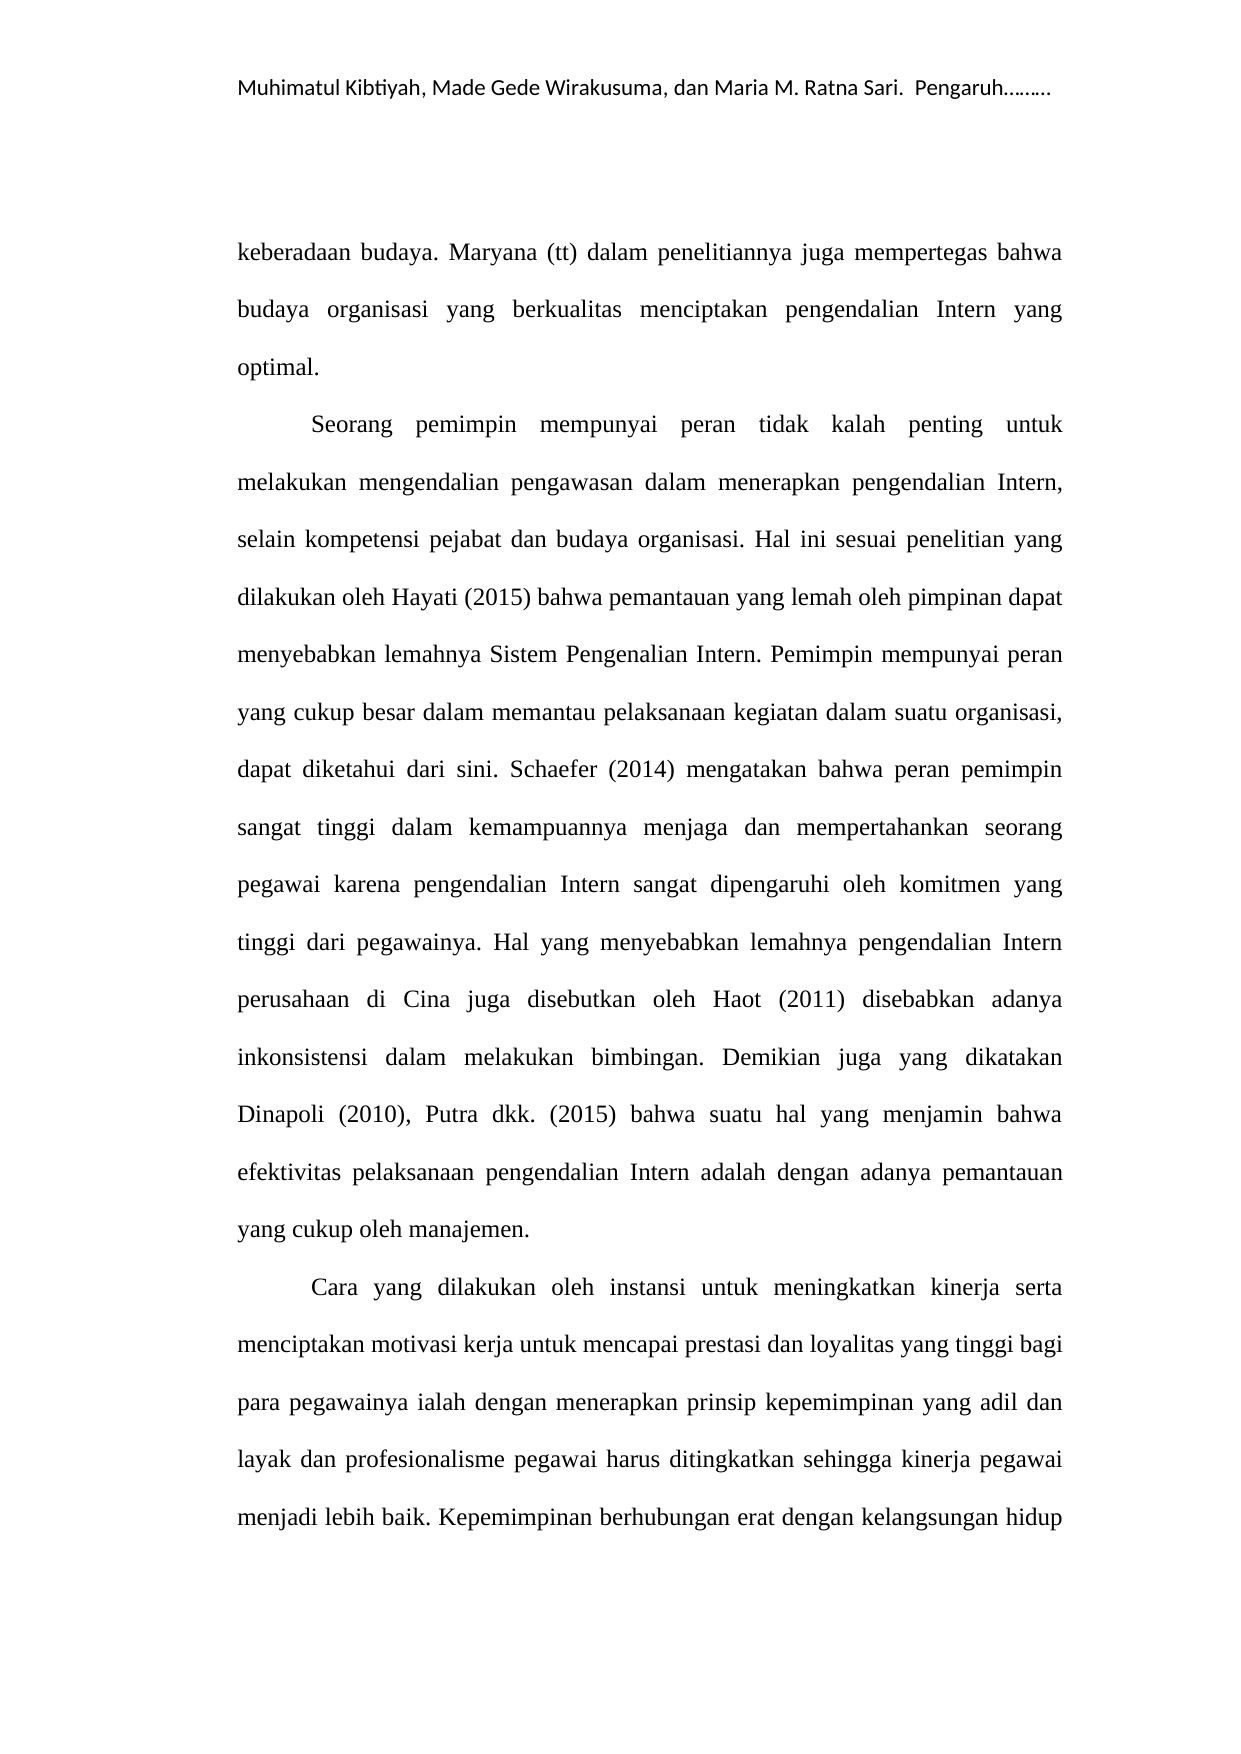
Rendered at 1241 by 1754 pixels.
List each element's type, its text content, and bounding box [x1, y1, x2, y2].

list Seorang pemimpin mempunyai peran tidak kalah penting untuk melakukan mengendalian pengawasan dalam menerapkan pengendalian Intern, selain kompetensi pejabat dan budaya organisasi. Hal ini sesuai penelitian yang dilakukan oleh Hayati (2015) bahwa pemantauan yang lemah oleh pimpinan dapat menyebabkan lemahnya Sistem Pengenalian Intern. Pemimpin mempunyai peran yang cukup besar dalam memantau pelaksanaan kegiatan dalam suatu organisasi, dapat diketahui dari sini. Schaefer (2014) mengatakan bahwa peran pemimpin sangat tinggi dalam kemampuannya menjaga dan mempertahankan seorang pegawai karena pengendalian Intern sangat dipengaruhi oleh komitmen yang tinggi dari pegawainya. Hal yang menyebabkan lemahnya pengendalian Intern perusahaan di Cina juga disebutkan oleh Haot (2011) disebabkan adanya inkonsistensi dalam melakukan bimbingan. Demikian juga yang dikatakan Dinapoli (2010), Putra dkk. (2015) bahwa suatu hal yang menjamin bahwa efektivitas pelaksanaan pengendalian Intern adalah dengan adanya pemantauan yang cukup oleh manajemen. [237, 409, 1063, 1243]
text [237, 1272, 1063, 1531]
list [237, 237, 1063, 381]
